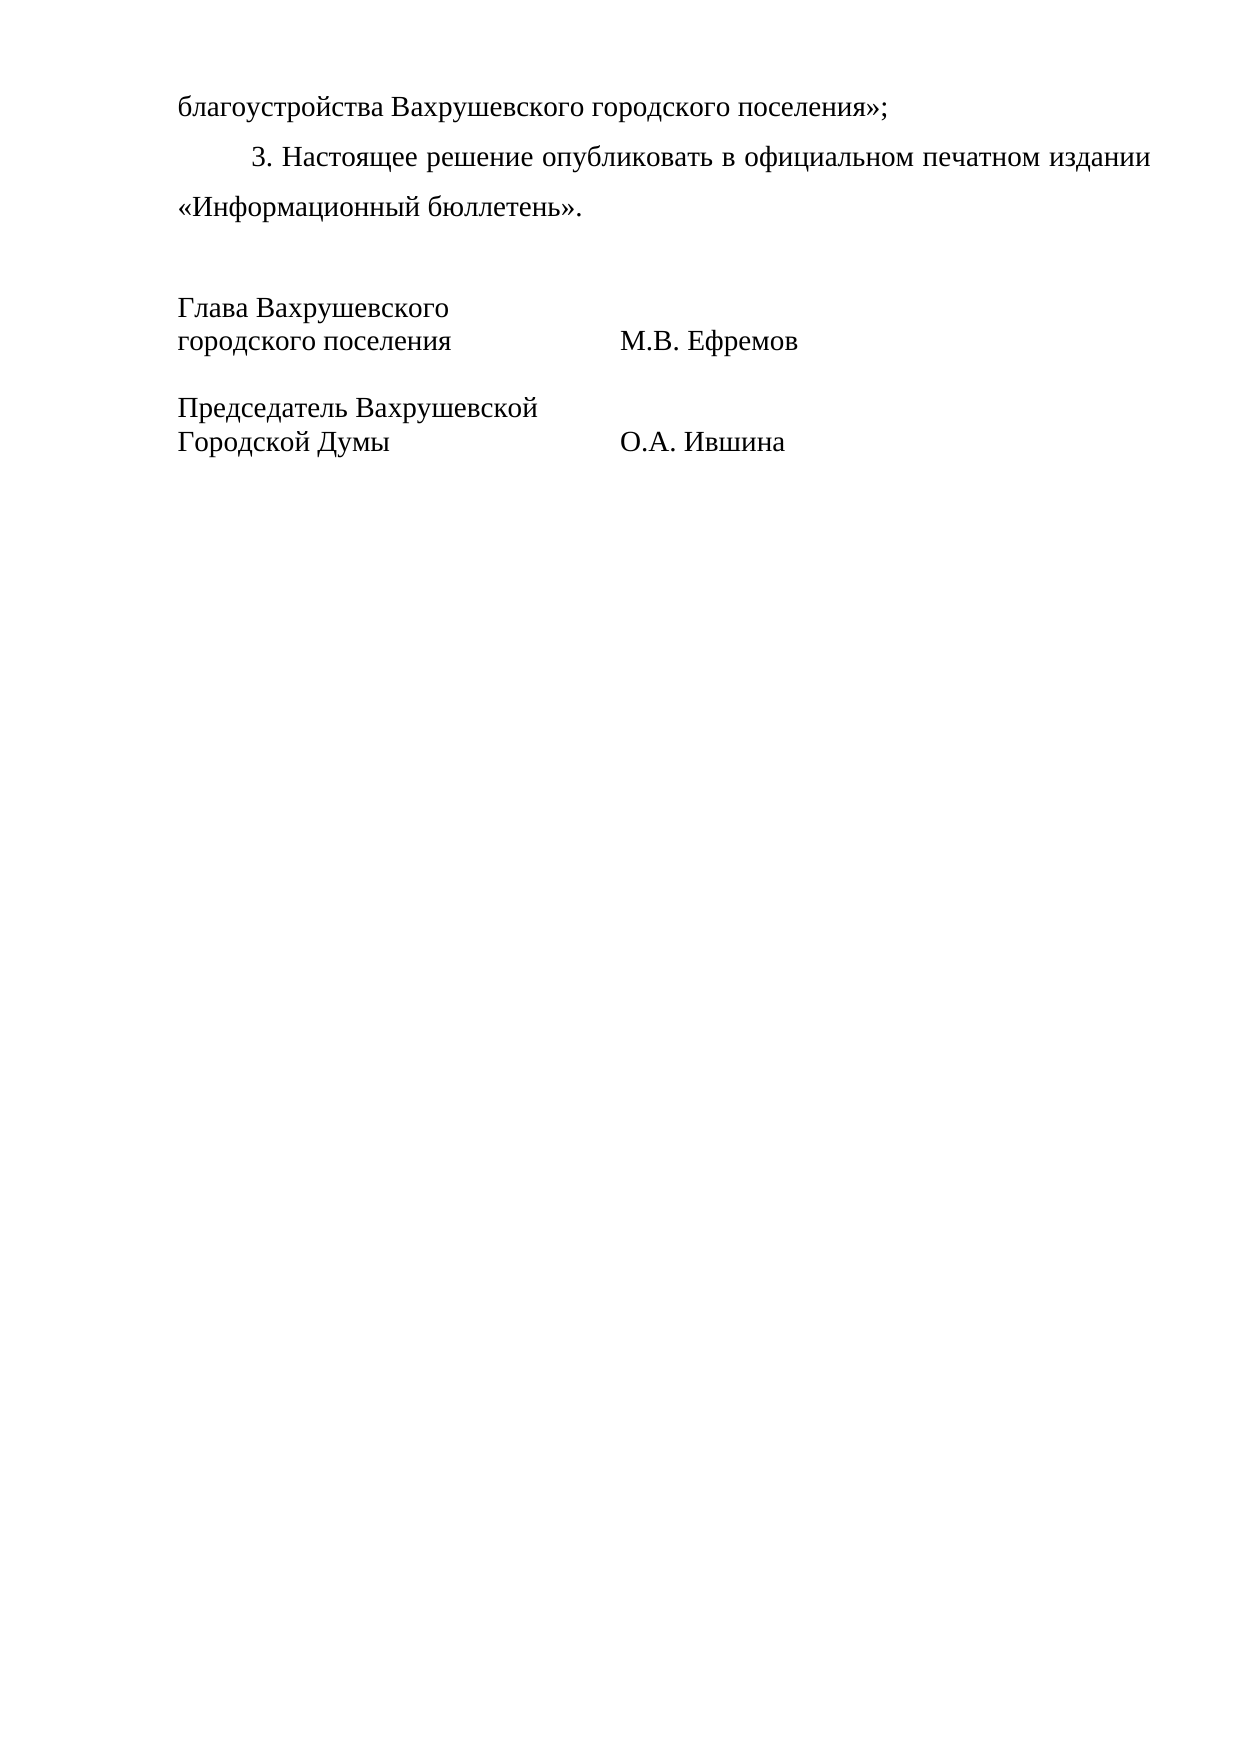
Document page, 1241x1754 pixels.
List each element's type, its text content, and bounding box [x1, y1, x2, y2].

text 3. Настоящее решение опубликовать в официальном печатном издании «Информационный бюллетень». [177, 139, 1151, 223]
text Председатель Вахрушевской [177, 391, 1152, 424]
text городского поселения М.В. Ефремов [177, 323, 1152, 357]
text Глава Вахрушевского [177, 290, 1152, 323]
text Городской Думы О.А. Ившина [177, 424, 1152, 458]
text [177, 89, 1152, 122]
